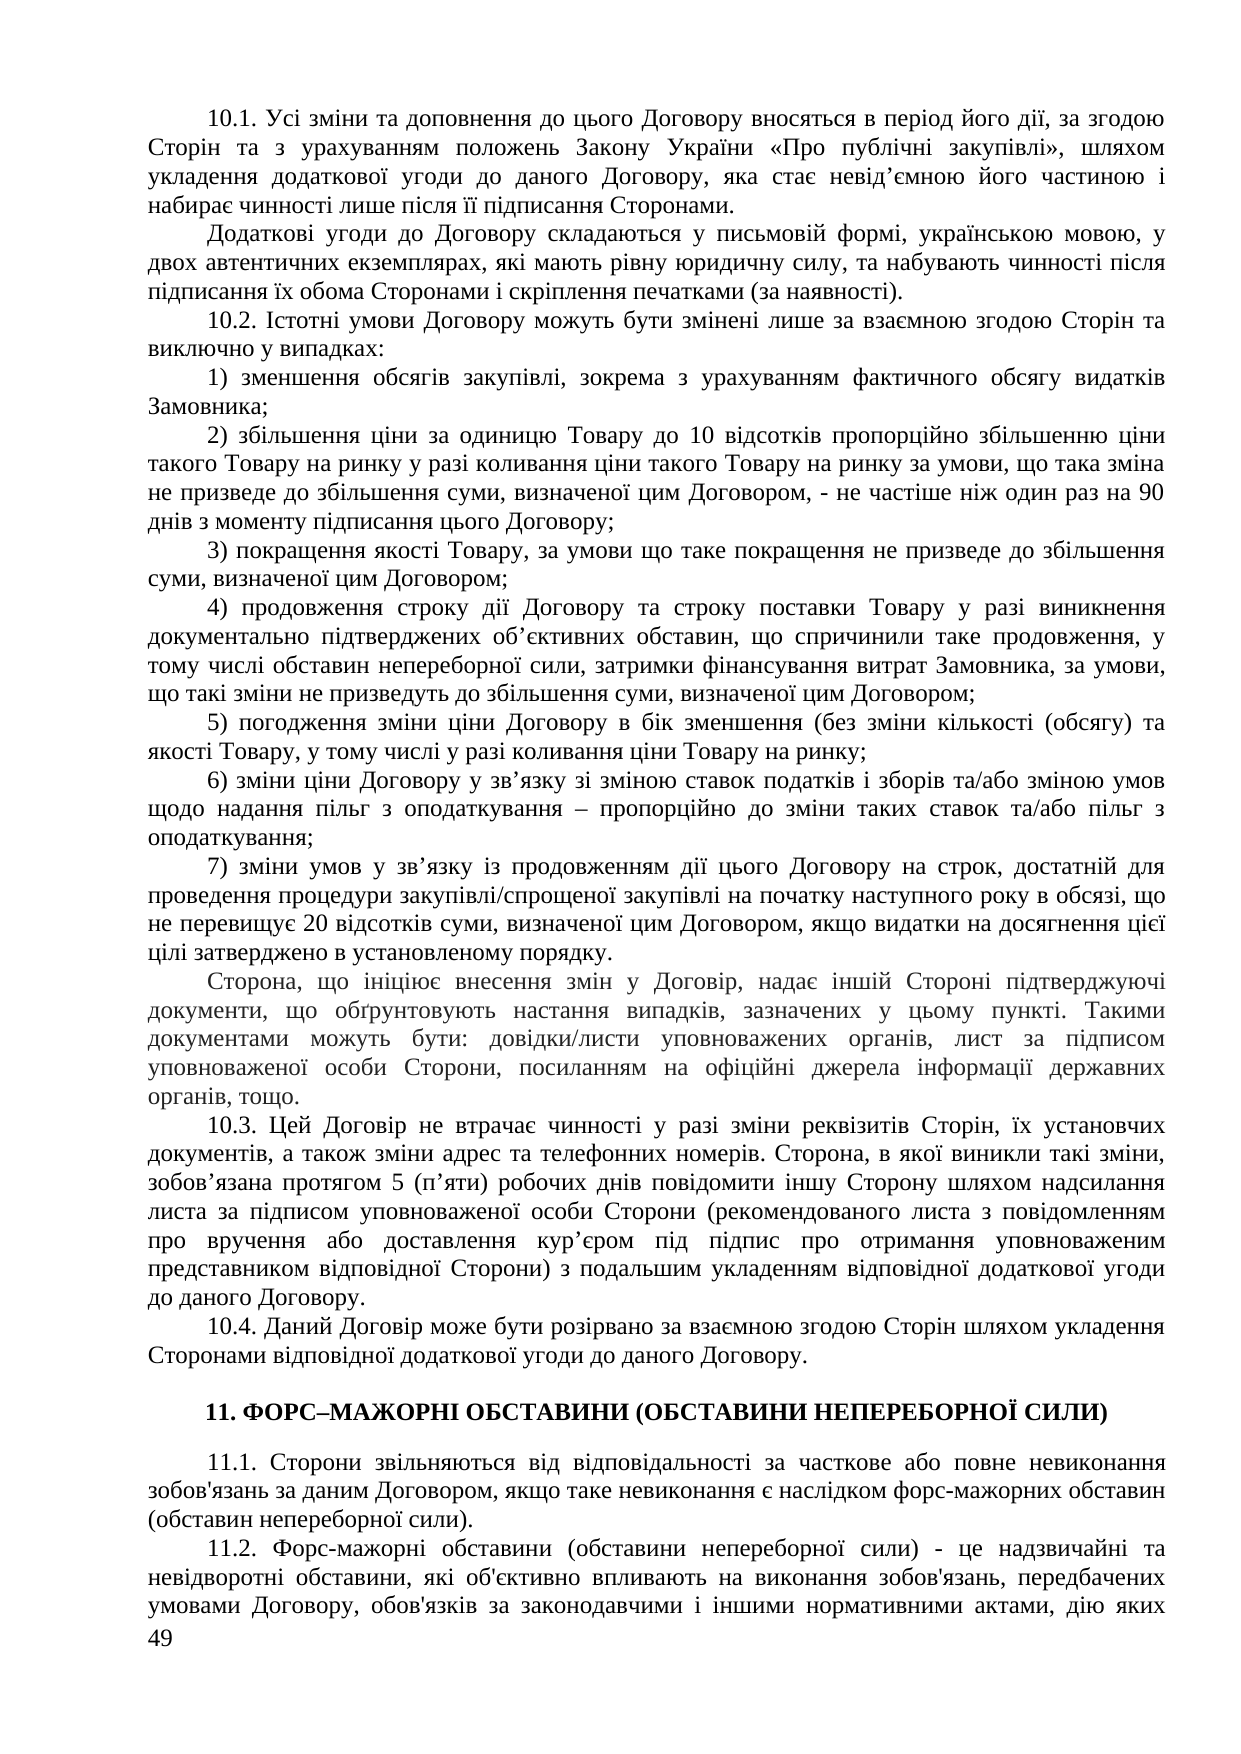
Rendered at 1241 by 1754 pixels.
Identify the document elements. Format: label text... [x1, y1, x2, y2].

text 2) збільшення ціни за одиницю Товару до 10 відсотків пропорційно збільшенню ціни такого Товару на ринку у разі коливання ціни такого Товару на ринку за умови, що така зміна не призведе до збільшення суми, визначеної цим Договором, - не частіше ніж один раз на 90 днів з моменту підписання цього Договору; [148, 420, 1167, 535]
text 10.3. Цей Договір не втрачає чинності у разі зміни реквізитів Сторін, їх установчих документів, а також зміни адрес та телефонних номерів. Сторона, в якої виникли такі зміни, зобов’язана протягом 5 (п’яти) робочих днів повідомити іншу Сторону шляхом надсилання листа за підписом уповноваженої особи Сторони (рекомендованого листа з повідомленням про вручення або доставлення кур’єром під підпис про отримання уповноваженим представником відповідної Сторони) з подальшим укладенням відповідної додаткової угоди до даного Договору. [148, 1110, 1167, 1311]
text 6) зміни ціни Договору у зв’язку зі зміною ставок податків і зборів та/або зміною умов щодо надання пільг з оподаткування – пропорційно до зміни таких ставок та/або пільг з оподаткування; [148, 765, 1167, 851]
text 10.2. Істотні умови Договору можуть бути змінені лише за взаємною згодою Сторін та виключно у випадках: [148, 305, 1167, 362]
text 4) продовження строку дії Договору та строку поставки Товару у разі виникнення документально підтверджених об’єктивних обставин, що спричинили таке продовження, у тому числі обставин непереборної сили, затримки фінансування витрат Замовника, за умови, що такі зміни не призведуть до збільшення суми, визначеної цим Договором; [148, 592, 1167, 707]
text Додаткові угоди до Договору складаються у письмовій формі, українською мовою, у двох автентичних екземплярах, які мають рівну юридичну силу, та набувають чинності після підписання їх обома Сторонами і скріплення печатками (за наявності). [148, 218, 1167, 305]
text 11.1. Сторони звільняються від відповідальності за часткове або повне невиконання зобов'язань за даним Договором, якщо таке невиконання є наслідком форс-мажорних обставин (обставин непереборної сили). [148, 1447, 1167, 1533]
text 10.1. Усі зміни та доповнення до цього Договору вносяться в період його дії, за згодою Сторін та з урахуванням положень Закону України «Про публічні закупівлі», шляхом укладення додаткової угоди до даного Договору, яка стає невід’ємною його частиною і набирає чинності лише після її підписання Сторонами. [148, 103, 1167, 218]
text 10.4. Даний Договір може бути розірвано за взаємною згодою Сторін шляхом укладення Сторонами відповідної додаткової угоди до даного Договору. [148, 1311, 1167, 1368]
text Сторона, що ініціює внесення змін у Договір, надає іншій Стороні підтверджуючі документи, що обґрунтовують настання випадків, зазначених у цьому пункті. Такими документами можуть бути: довідки/листи уповноважених органів, лист за підписом уповноваженої особи Сторони, посиланням на офіційні джерела інформації державних органів, тощо. [148, 966, 1167, 1110]
text 11. ФОРС–МАЖОРНІ ОБСТАВИНИ (ОБСТАВИНИ НЕПЕРЕБОРНОЇ СИЛИ) [147, 1397, 1167, 1426]
text 5) погодження зміни ціни Договору в бік зменшення (без зміни кількості (обсягу) та якості Товару, у тому числі у разі коливання ціни Товару на ринку; [148, 707, 1167, 765]
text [148, 1533, 1167, 1619]
text 7) зміни умов у зв’язку із продовженням дії цього Договору на строк, достатній для проведення процедури закупівлі/спрощеної закупівлі на початку наступного року в обсязі, що не перевищує 20 відсотків суми, визначеної цим Договором, якщо видатки на досягнення цієї цілі затверджено в установленому порядку. [148, 851, 1167, 966]
text 1) зменшення обсягів закупівлі, зокрема з урахуванням фактичного обсягу видатків Замовника; [148, 362, 1167, 420]
text 3) покращення якості Товару, за умови що таке покращення не призведе до збільшення суми, визначеної цим Договором; [148, 535, 1167, 592]
